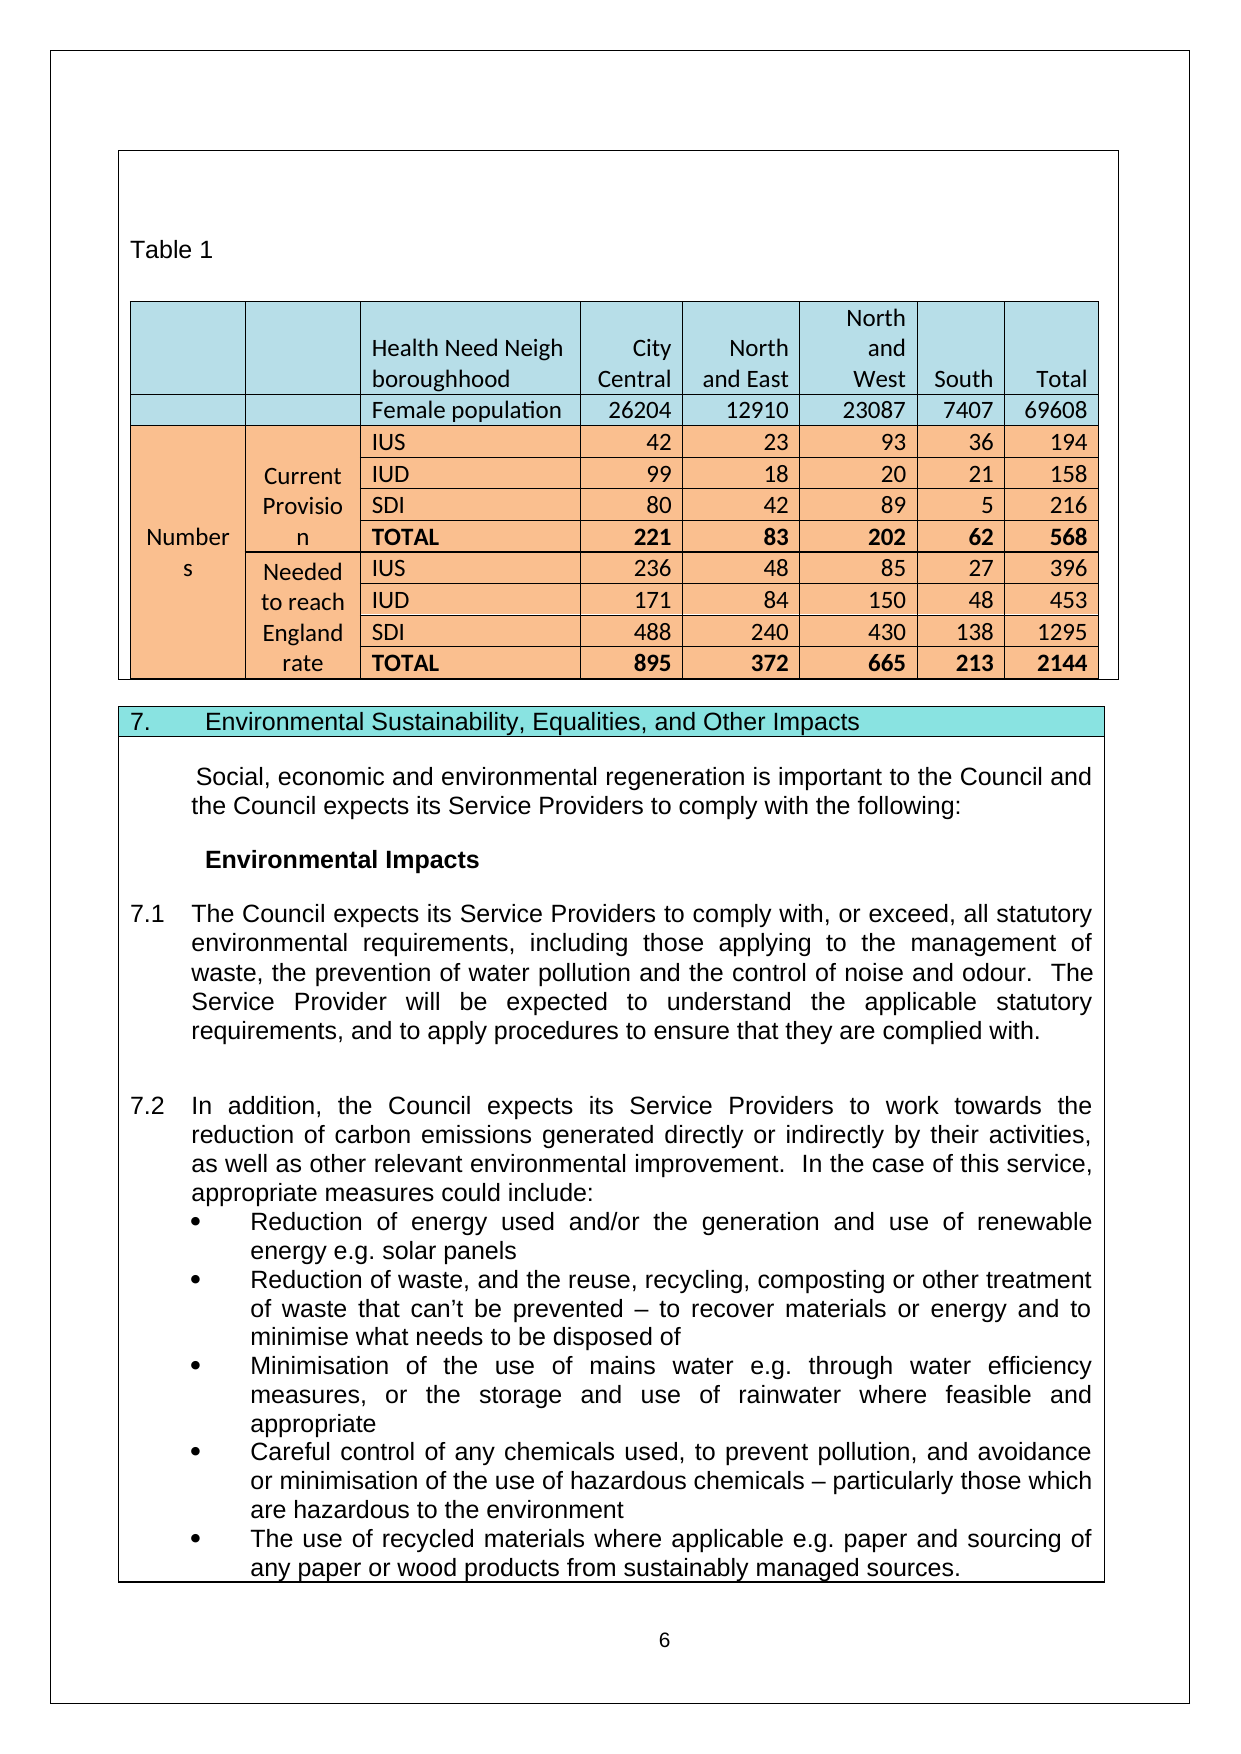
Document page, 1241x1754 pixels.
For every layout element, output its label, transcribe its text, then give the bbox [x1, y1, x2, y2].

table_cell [119, 151, 1118, 679]
table_header 7. Environmental Sustainability, Equalities, and Other Impacts [119, 707, 1104, 736]
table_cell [119, 737, 1104, 1581]
